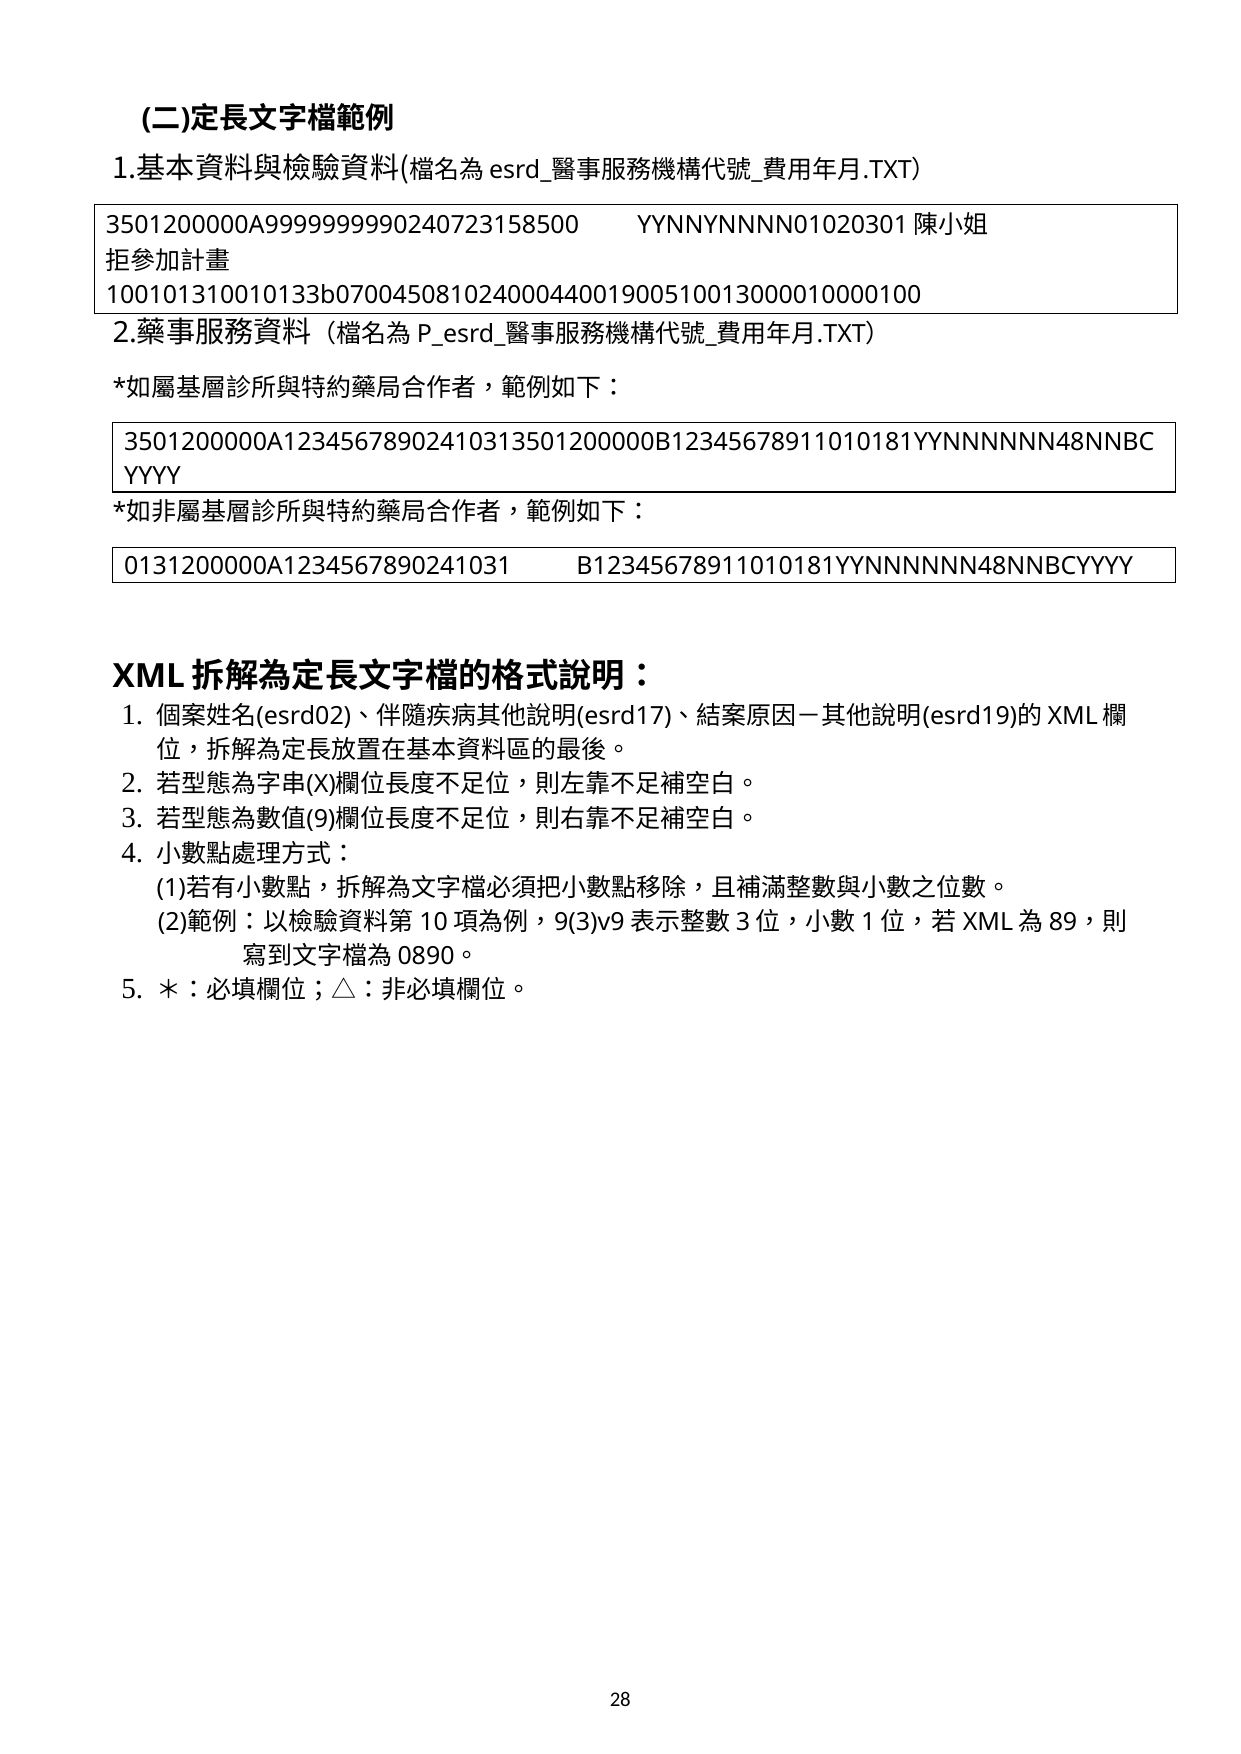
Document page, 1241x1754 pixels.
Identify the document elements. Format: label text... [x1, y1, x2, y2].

table_header 3501200000A12345678902410313501200000B12345678911010181YYNNNNNN48NNBCYYYY [113, 423, 1175, 491]
table_header 3501200000A9999999990240723158500 YYNNYNNNN01020301陳小姐 拒參加計畫 100101310010133b07004508102400044001900510013000010000100 [95, 205, 1177, 313]
list 若型態為字串(X)欄位長度不足位，則左靠不足補空白。 [121, 766, 1128, 800]
text *如非屬基層診所與特約藥局合作者，範例如下： [112, 493, 1128, 528]
list ＊：必填欄位；△：非必填欄位。 [121, 971, 1128, 1006]
text *如屬基層診所與特約藥局合作者，範例如下： [112, 368, 1128, 403]
list 個案姓名(esrd02)、伴隨疾病其他說明(esrd17)、結案原因－其他說明(esrd19)的XML欄位，拆解為定長放置在基本資料區的最後。 [121, 697, 1128, 766]
subtitle XML拆解為定長文字檔的格式說明： [112, 651, 1128, 697]
list (1)若有小數點，拆解為文字檔必須把小數點移除，且補滿整數與小數之位數。 [156, 869, 1128, 903]
list (2)範例：以檢驗資料第10項為例，9(3)v9表示整數3位，小數1位，若 XML為89，則寫到文字檔為0890。 [158, 903, 1128, 971]
text 1.基本資料與檢驗資料(檔名為esrd_醫事服務機構代號_費用年月.TXT） [112, 153, 1128, 185]
list 小數點處理方式： [121, 835, 1128, 869]
list 若型態為數值(9)欄位長度不足位，則右靠不足補空白。 [121, 800, 1128, 835]
text 2.藥事服務資料（檔名為P_esrd_醫事服務機構代號_費用年月.TXT） [112, 314, 1128, 349]
text (二)定長文字檔範例 [112, 103, 1128, 135]
table_header 0131200000A1234567890241031 B12345678911010181YYNNNNNN48NNBCYYYY [113, 548, 1175, 582]
